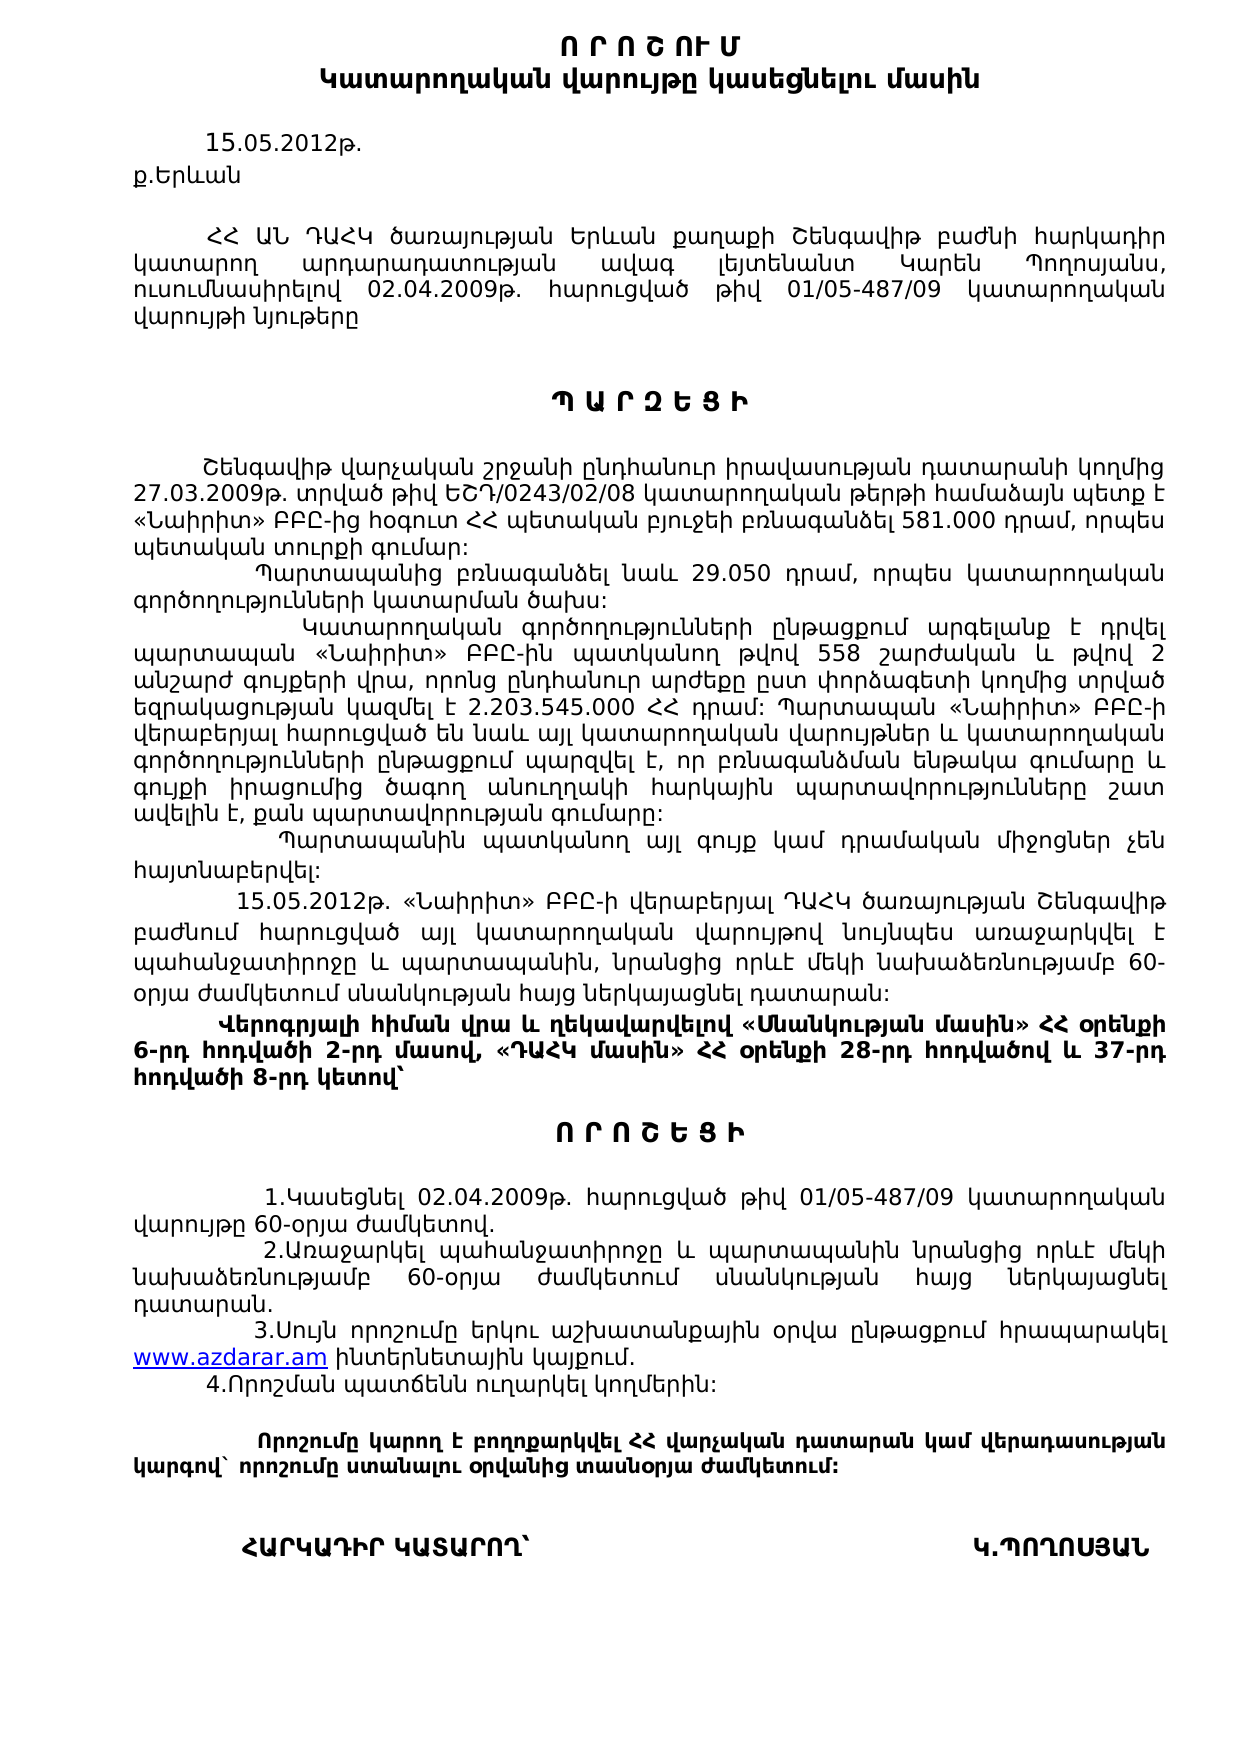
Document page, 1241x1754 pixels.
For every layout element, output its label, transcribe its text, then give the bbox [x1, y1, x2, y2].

text Ո Ր Ո Շ Ե Ց Ի [133, 1117, 1167, 1149]
text Ո Ր Ո Շ ՈՒ Մ [133, 32, 1167, 63]
text 3.Սույն որոշումը երկու աշխատանքային օրվա ընթացքում հրապարակել www.azdarar.am ինտերնետային կայքում. [133, 1318, 1167, 1371]
text ՀՀ ԱՆ ԴԱՀԿ ծառայության Երևան քաղաքի Շենգավիթ բաժնի հարկադիր կատարող արդարադատության ավագ լեյտենանտ Կարեն Պողոսյանս, ուսումնասիրելով 02.04.2009թ. հարուցված թիվ 01/05-487/09 կատարողական վարույթի նյութերը [133, 223, 1167, 330]
text Պ Ա Ր Զ Ե Ց Ի [133, 387, 1167, 418]
text ՀԱՐԿԱԴԻՐ ԿԱՏԱՐՈՂ՝ Կ.ՊՈՂՈՍՅԱՆ [133, 1533, 1167, 1563]
text 4.Որոշման պատճենն ուղարկել կողմերին: [133, 1371, 1167, 1398]
text 1.Կասեցնել 02.04.2009թ. հարուցված թիվ 01/05-487/09 կատարողական վարույթը 60-օրյա ժամկետով. [133, 1184, 1167, 1238]
text Պարտապանին պատկանող այլ գույք կամ դրամական միջոցներ չեն հայտնաբերվել: [133, 827, 1167, 884]
text Շենգավիթ վարչական շրջանի ընդհանուր իրավասության դատարանի կողմից 27.03.2009թ. տրված թիվ ԵՇԴ/0243/02/08 կատարողական թերթի համաձայն պետք է «Նաիրիտ» ԲԲԸ-ից հօգուտ ՀՀ պետական բյուջեի բռնագանձել 581.000 դրամ, որպես պետական տուրքի գումար: [133, 454, 1167, 560]
text Կատարողական վարույթը կասեցնելու մասին [133, 63, 1167, 95]
text 2.Առաջարկել պահանջատիրոջը և պարտապանին նրանցից որևէ մեկի նախաձեռնությամբ 60-օրյա ժամկետում սնանկության հայց ներկայացնել դատարան. [133, 1238, 1167, 1318]
text 15.05.2012թ. «Նաիրիտ» ԲԲԸ-ի վերաբերյալ ԴԱՀԿ ծառայության Շենգավիթ բաժնում հարուցված այլ կատարողական վարույթով նույնպես առաջարկվել է պահանջատիրոջը և պարտապանին, նրանցից որևէ մեկի նախաձեռնությամբ 60-օրյա ժամկետում սնանկության հայց ներկայացնել դատարան: [133, 888, 1167, 1007]
text Կատարողական գործողությունների ընթացքում արգելանք է դրվել պարտապան «Նաիրիտ» ԲԲԸ-ին պատկանող թվով 558 շարժական և թվով 2 անշարժ գույքերի վրա, որոնց ընդհանուր արժեքը ըստ փորձագետի կողմից տրված եզրակացության կազմել է 2.203.545.000 ՀՀ դրամ: Պարտապան «Նաիրիտ» ԲԲԸ-ի վերաբերյալ հարուցված են նաև այլ կատարողական վարույթներ և կատարողական գործողությունների ընթացքում պարզվել է, որ բռնագանձման ենթակա գումարը և գույքի իրացումից ծագող անուղղակի հարկային պարտավորությունները շատ ավելին է, քան պարտավորության գումարը: [133, 614, 1167, 827]
text Պարտապանից բռնագանձել նաև 29.050 դրամ, որպես կատարողական գործողությունների կատարման ծախս: [133, 560, 1167, 614]
text Որոշումը կարող է բողոքարկվել ՀՀ վարչական դատարան կամ վերադասության կարգով` որոշումը ստանալու օրվանից տասնօրյա ժամկետում: [133, 1429, 1167, 1478]
text Վերոգրյալի հիման վրա և ղեկավարվելով «Սնանկության մասին» ՀՀ օրենքի 6-րդ հոդվածի 2-րդ մասով, «ԴԱՀԿ մասին» ՀՀ օրենքի 28-րդ հոդվածով և 37-րդ հոդվածի 8-րդ կետով՝ [133, 1011, 1167, 1091]
text 15.05.2012թ. ք.Երևան [133, 129, 1167, 188]
